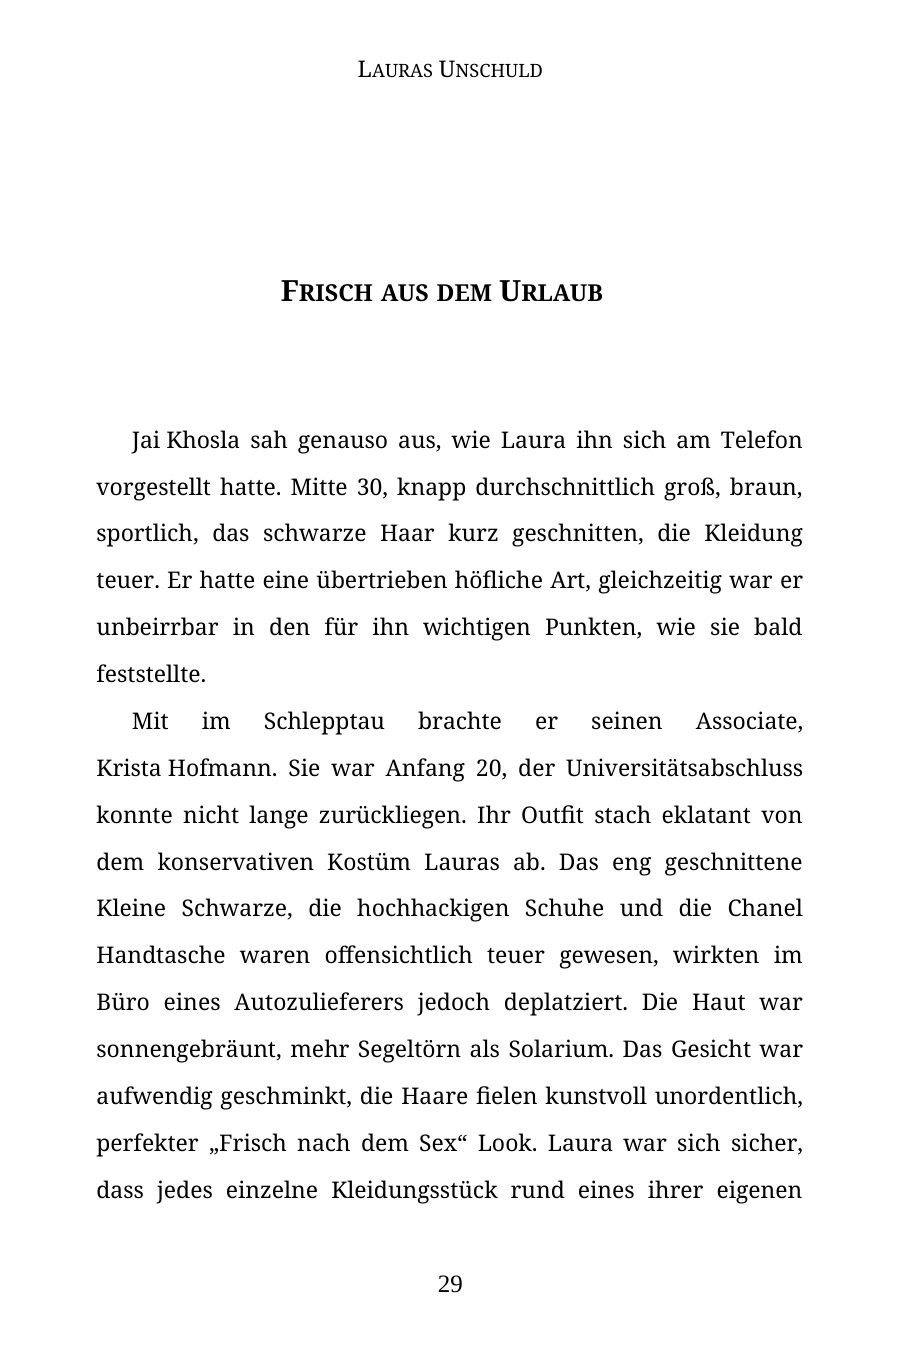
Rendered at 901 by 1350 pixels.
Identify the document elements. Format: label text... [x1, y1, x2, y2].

text Jai Khosla sah genauso aus, wie Laura ihn sich am Telefon vorgestellt hatte. Mitte 30, knapp durchschnittlich groß, braun, sportlich, das schwarze Haar kurz geschnitten, die Kleidung teuer. Er hatte eine übertrieben höfliche Art, gleichzeitig war er unbeirrbar in den für ihn wichtigen Punkten, wie sie bald feststellte. [96, 423, 804, 689]
subtitle Frisch aus dem Urlaub [281, 270, 804, 310]
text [96, 705, 804, 1205]
